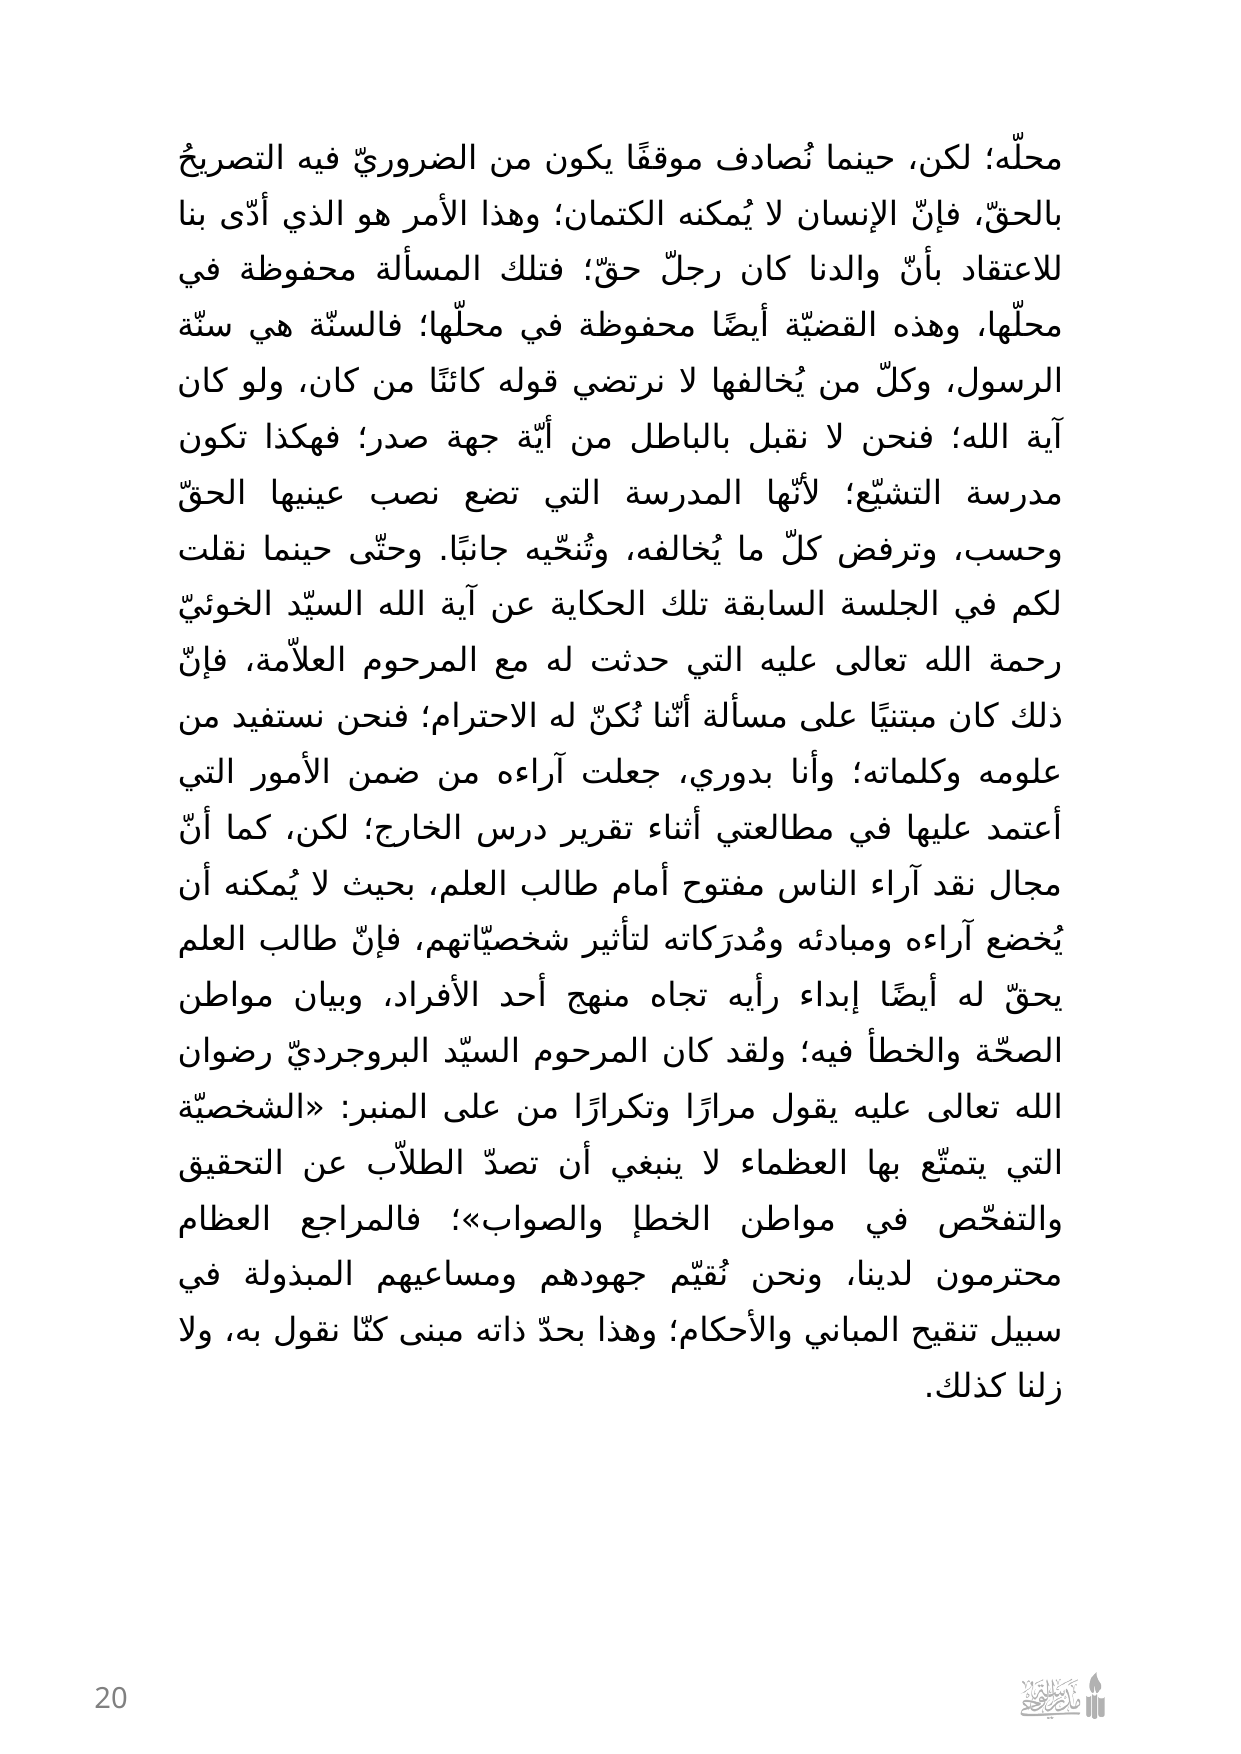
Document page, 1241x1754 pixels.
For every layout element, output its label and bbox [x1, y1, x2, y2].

picture [1020, 1672, 1105, 1719]
text [177, 136, 1063, 1420]
